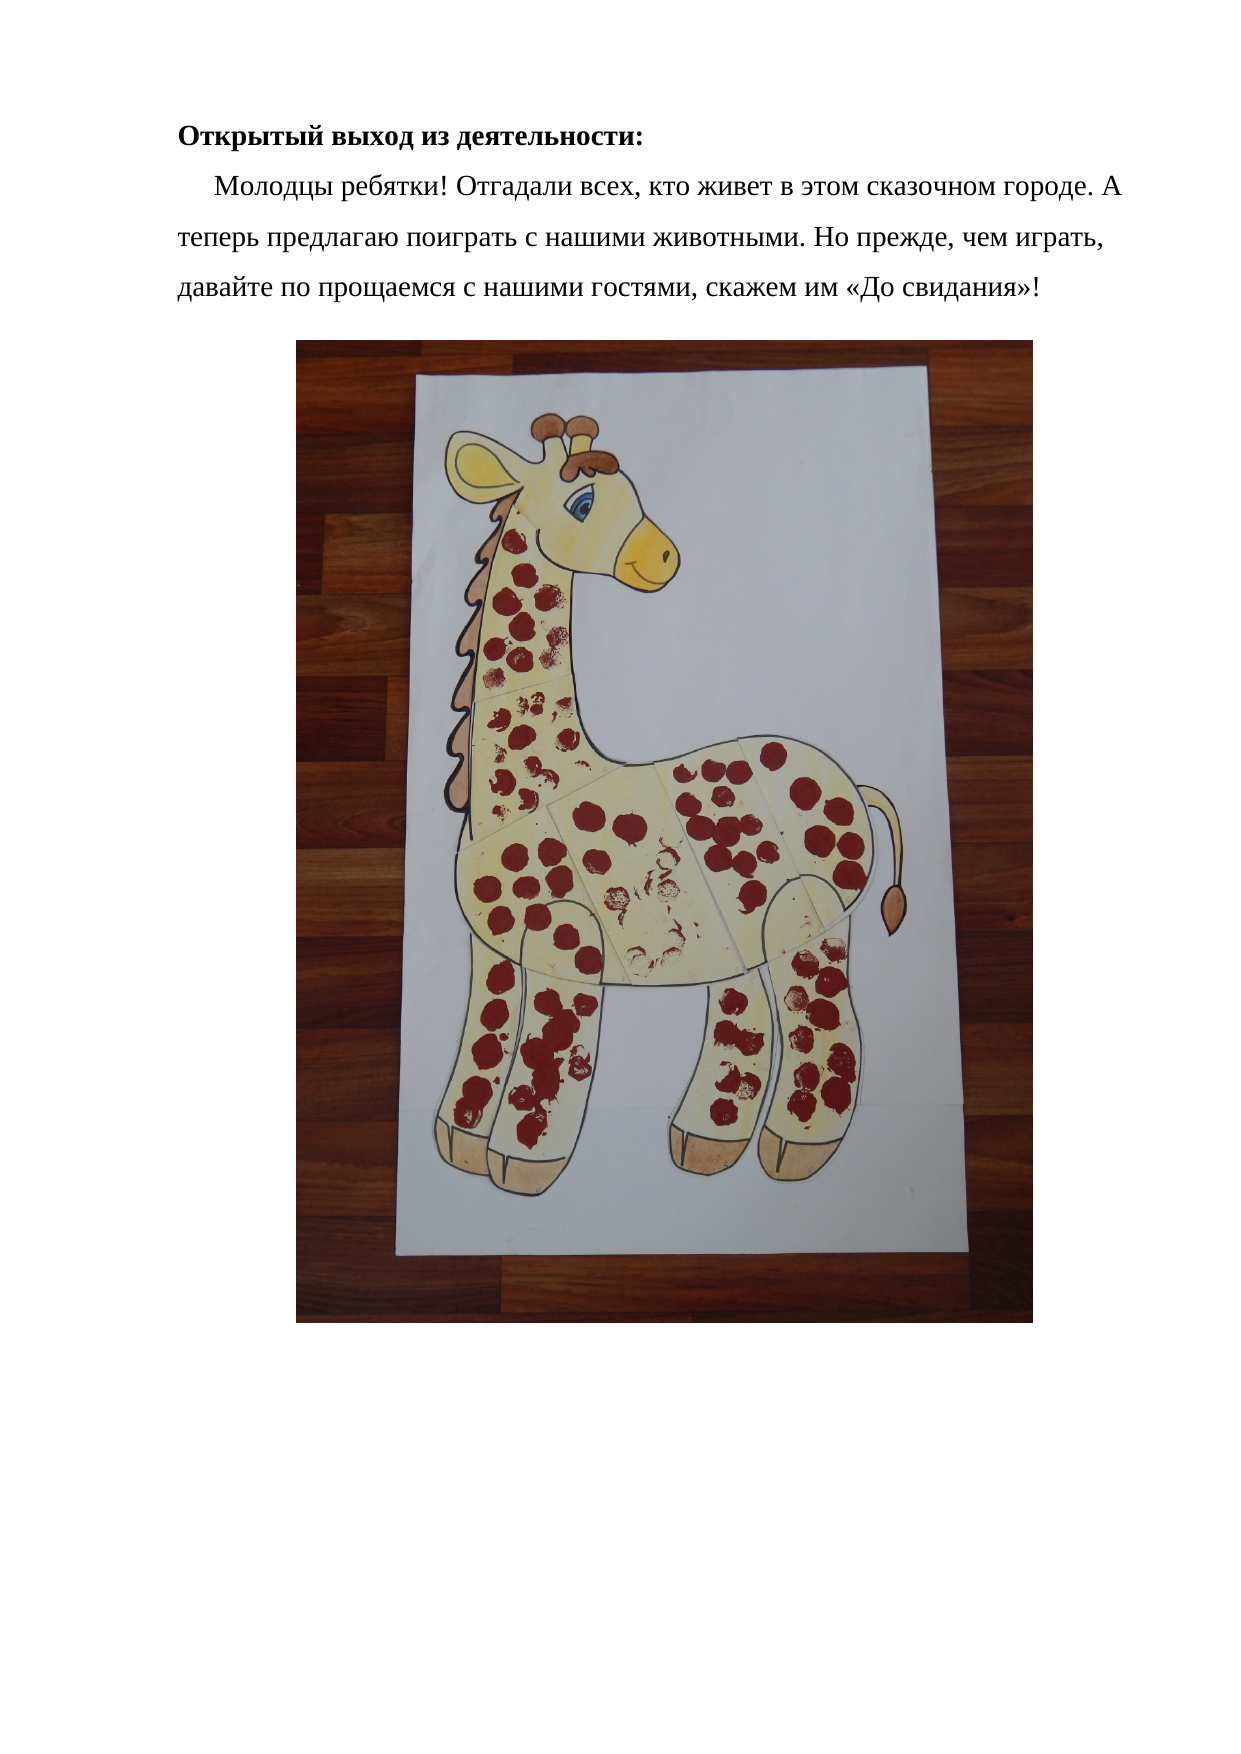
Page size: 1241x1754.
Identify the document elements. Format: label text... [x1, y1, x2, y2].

picture [296, 340, 1033, 1323]
text Молодцы ребятки! Отгадали всех, кто живет в этом сказочном городе. А теперь предлагаю поиграть с нашими животными. Но прежде, чем играть, давайте по прощаемся с нашими гостями, скажем им «До свидания»! [177, 168, 1152, 303]
text Открытый выход из деятельности: [177, 118, 1152, 152]
